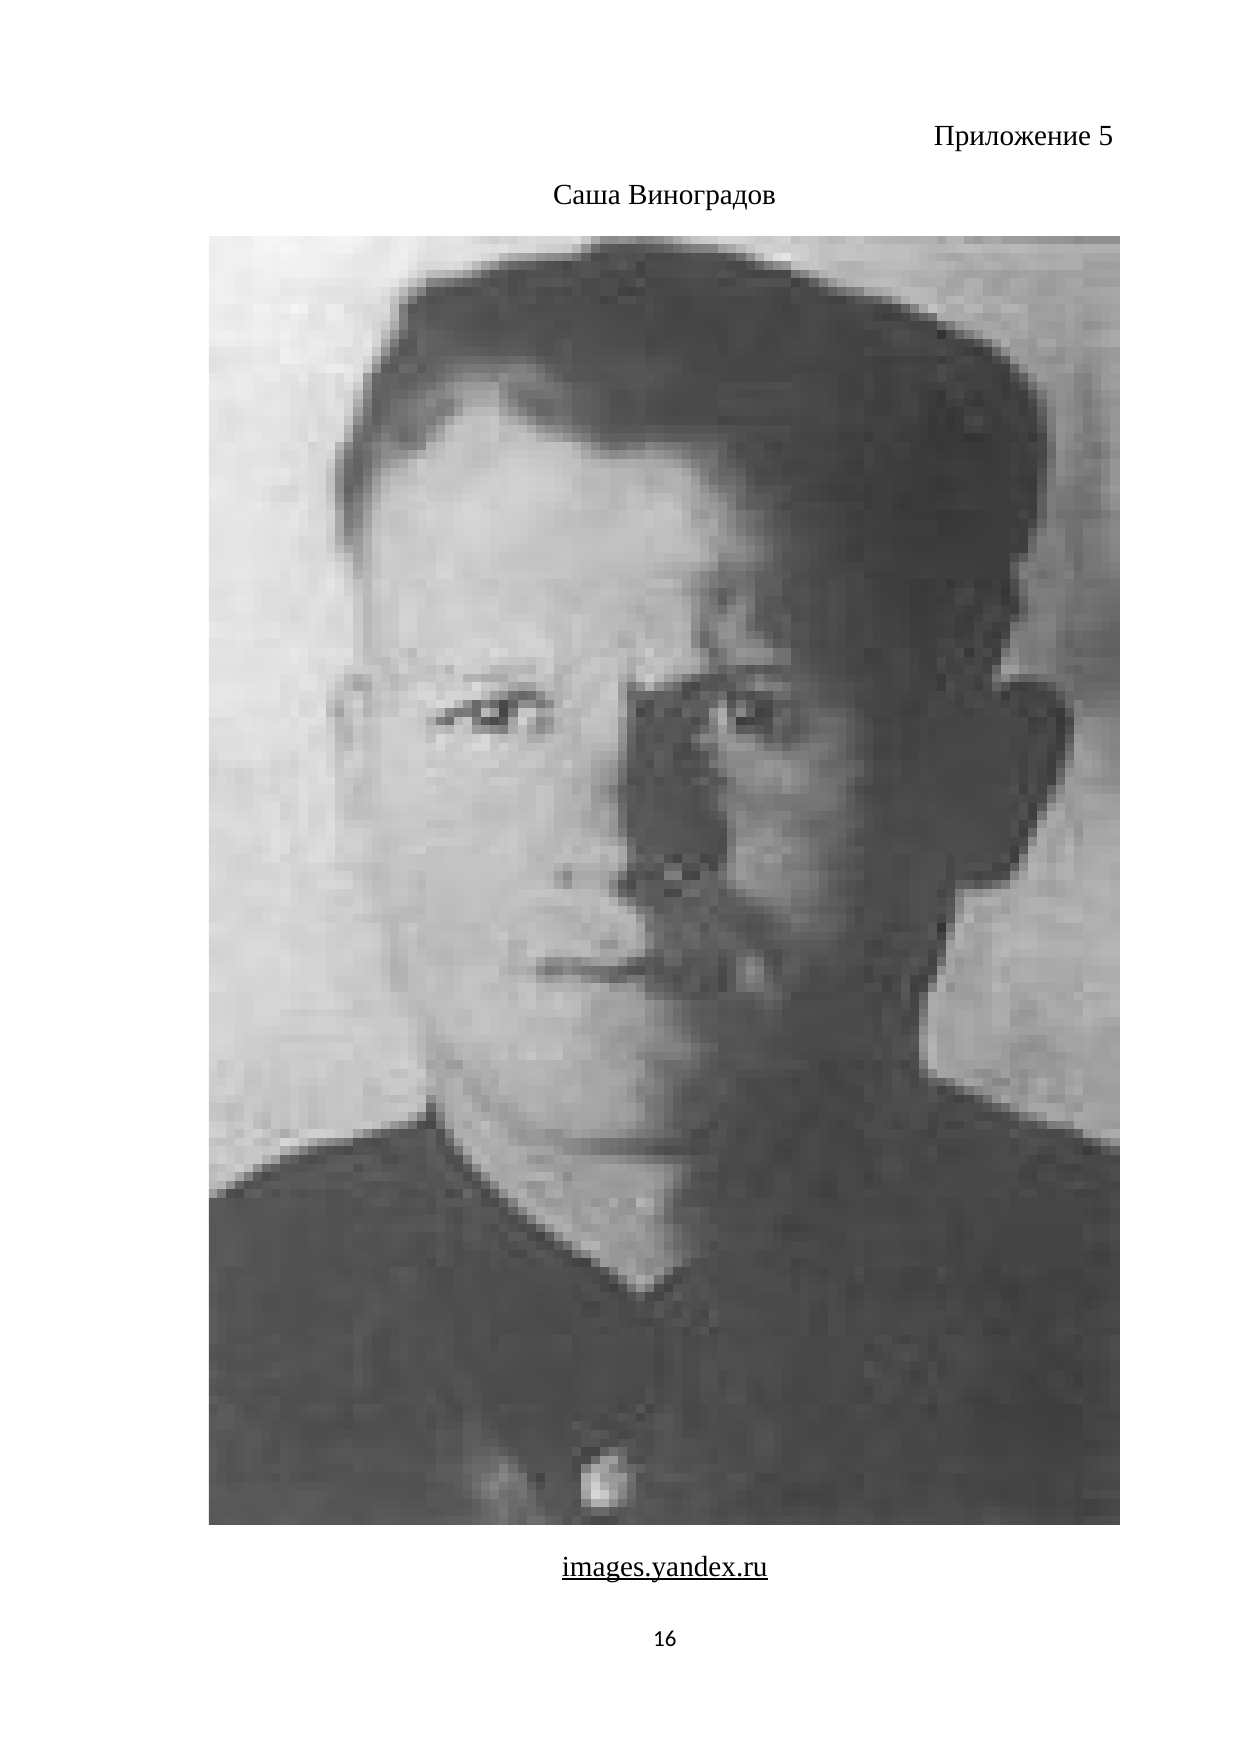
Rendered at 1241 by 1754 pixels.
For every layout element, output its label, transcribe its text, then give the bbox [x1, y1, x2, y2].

picture [208, 236, 1120, 1525]
text Саша Виноградов [177, 177, 1152, 211]
text Приложение 5 [177, 118, 1152, 152]
text images.yandex.ru [177, 1549, 1152, 1583]
